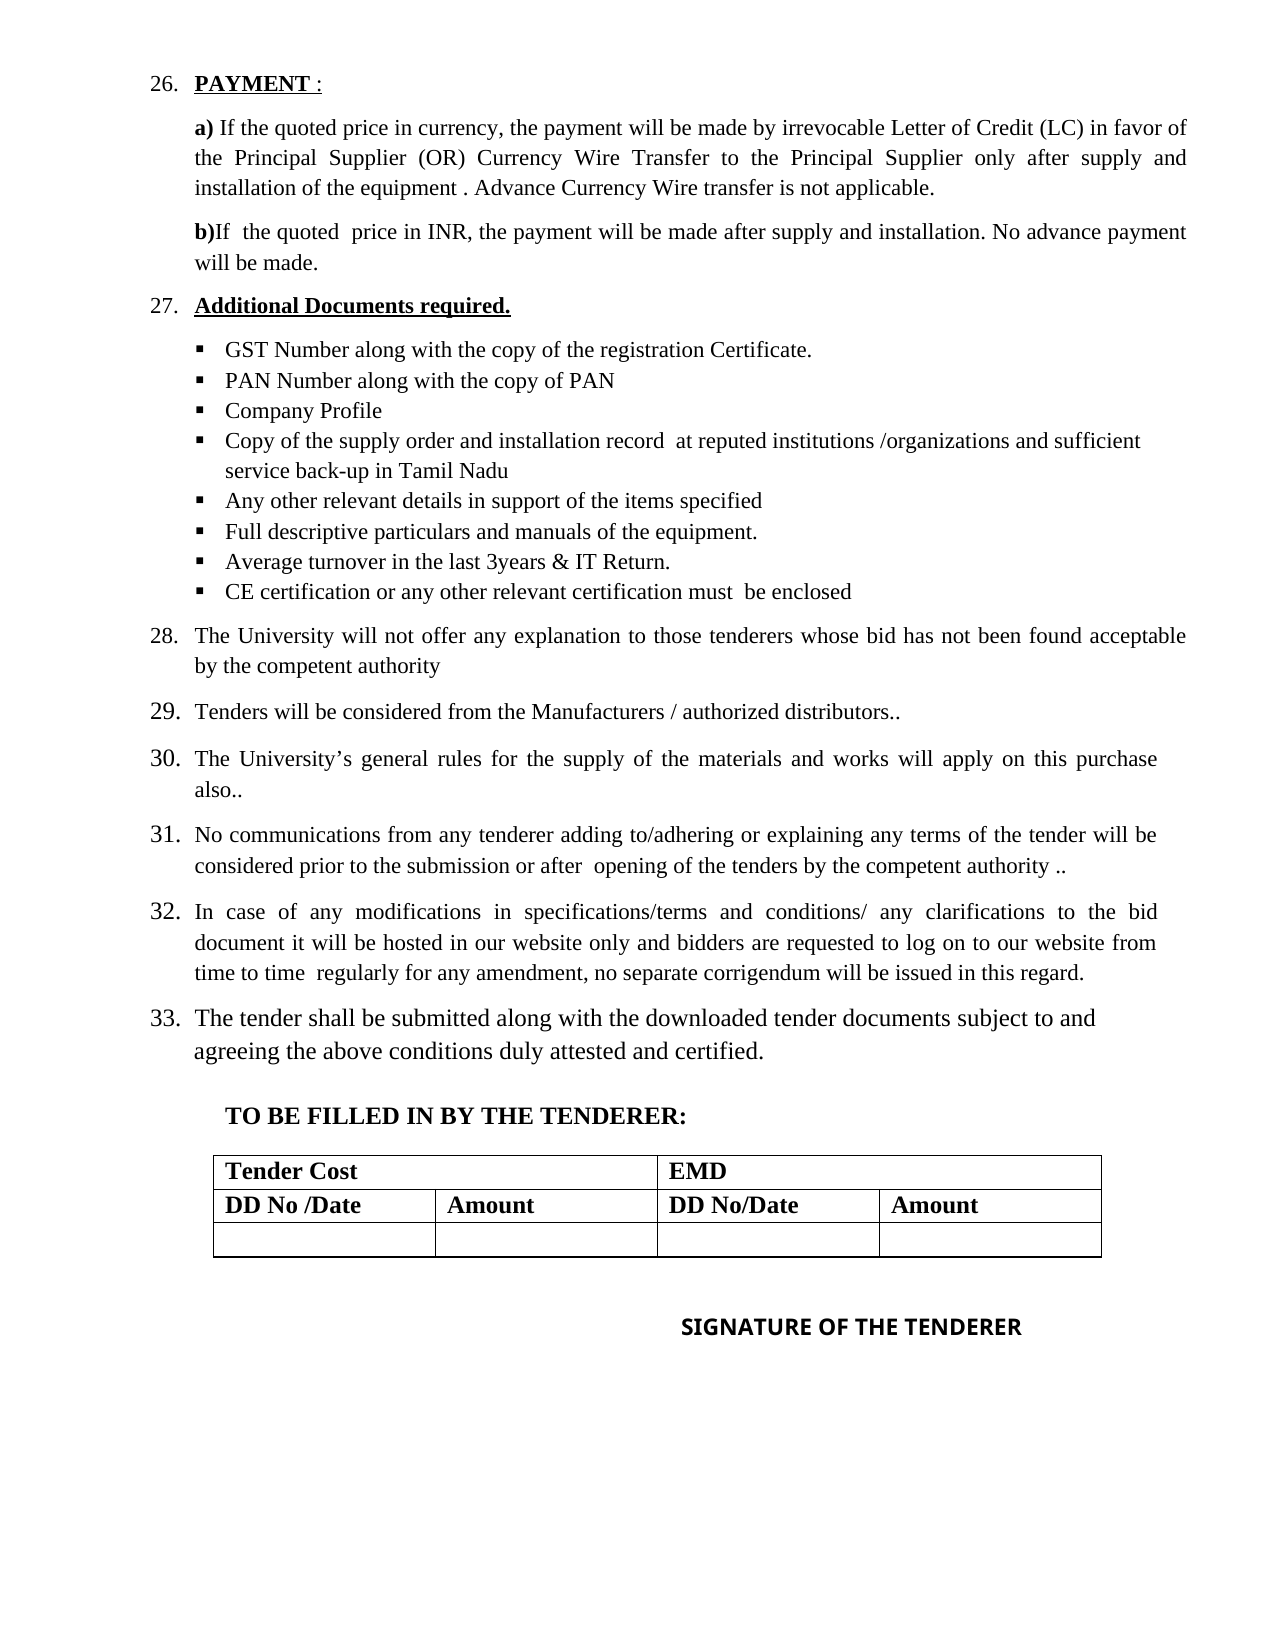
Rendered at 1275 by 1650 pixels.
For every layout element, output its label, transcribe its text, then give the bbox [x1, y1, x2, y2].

list Additional Documents required. [150, 292, 1189, 319]
list Copy of the supply order and installation record at reputed institutions /organizations and sufficient [194, 427, 1189, 453]
list The tender shall be submitted along with the downloaded tender documents subject to and [150, 1003, 1159, 1032]
table_cell [436, 1223, 657, 1256]
list Company Profile [194, 397, 1189, 423]
text agreeing the above conditions duly attested and certified. [150, 1036, 1159, 1065]
list The University’s general rules for the supply of the materials and works will apply on this purchase also.. [150, 743, 1159, 802]
table_cell [214, 1223, 435, 1256]
table_cell DD No /Date [214, 1190, 435, 1222]
list GST Number along with the copy of the registration Certificate. [194, 336, 1189, 363]
text SIGNATURE OF THE TENDERER [150, 1311, 1125, 1342]
list In case of any modifications in specifications/terms and conditions/ any clarifications to the bid document it will be hosted in our website only and bidders are requested to log on to our website from time to time regularly for any amendment, no separate corrigendum will be issued in this regard. [150, 896, 1159, 985]
text TO BE FILLED IN BY THE TENDERER: [225, 1101, 1125, 1130]
table_cell Amount [880, 1190, 1101, 1222]
list The University will not offer any explanation to those tenderers whose bid has not been found acceptable by the competent authority [150, 622, 1189, 679]
list Full descriptive particulars and manuals of the equipment. [194, 518, 1189, 544]
list a) If the quoted price in currency, the payment will be made by irrevocable Letter of Credit (LC) in favor of the Principal Supplier (OR) Currency Wire Transfer to the Principal Supplier only after supply and installation of the equipment . Advance Currency Wire transfer is not applicable. [194, 114, 1189, 201]
list PAN Number along with the copy of PAN [194, 367, 1189, 393]
table_header EMD [658, 1156, 1101, 1189]
list Tenders will be considered from the Manufacturers / authorized distributors.. [150, 696, 1159, 725]
list service back-up in Tamil Nadu [194, 457, 1189, 484]
table_cell [880, 1223, 1101, 1256]
table_cell DD No/Date [658, 1190, 879, 1222]
table_cell Amount [436, 1190, 657, 1222]
list Any other relevant details in support of the items specified [194, 487, 1189, 514]
table_header Tender Cost [214, 1156, 657, 1189]
list Average turnover in the last 3years & IT Return. [194, 548, 1189, 574]
list CE certification or any other relevant certification must be enclosed [194, 578, 1189, 604]
list b)If the quoted price in INR, the payment will be made after supply and installation. No advance payment will be made. [194, 218, 1189, 275]
list PAYMENT : [150, 70, 1189, 96]
list No communications from any tenderer adding to/adhering or explaining any terms of the tender will be considered prior to the submission or after opening of the tenders by the competent authority .. [150, 819, 1159, 878]
table_cell [658, 1223, 879, 1256]
